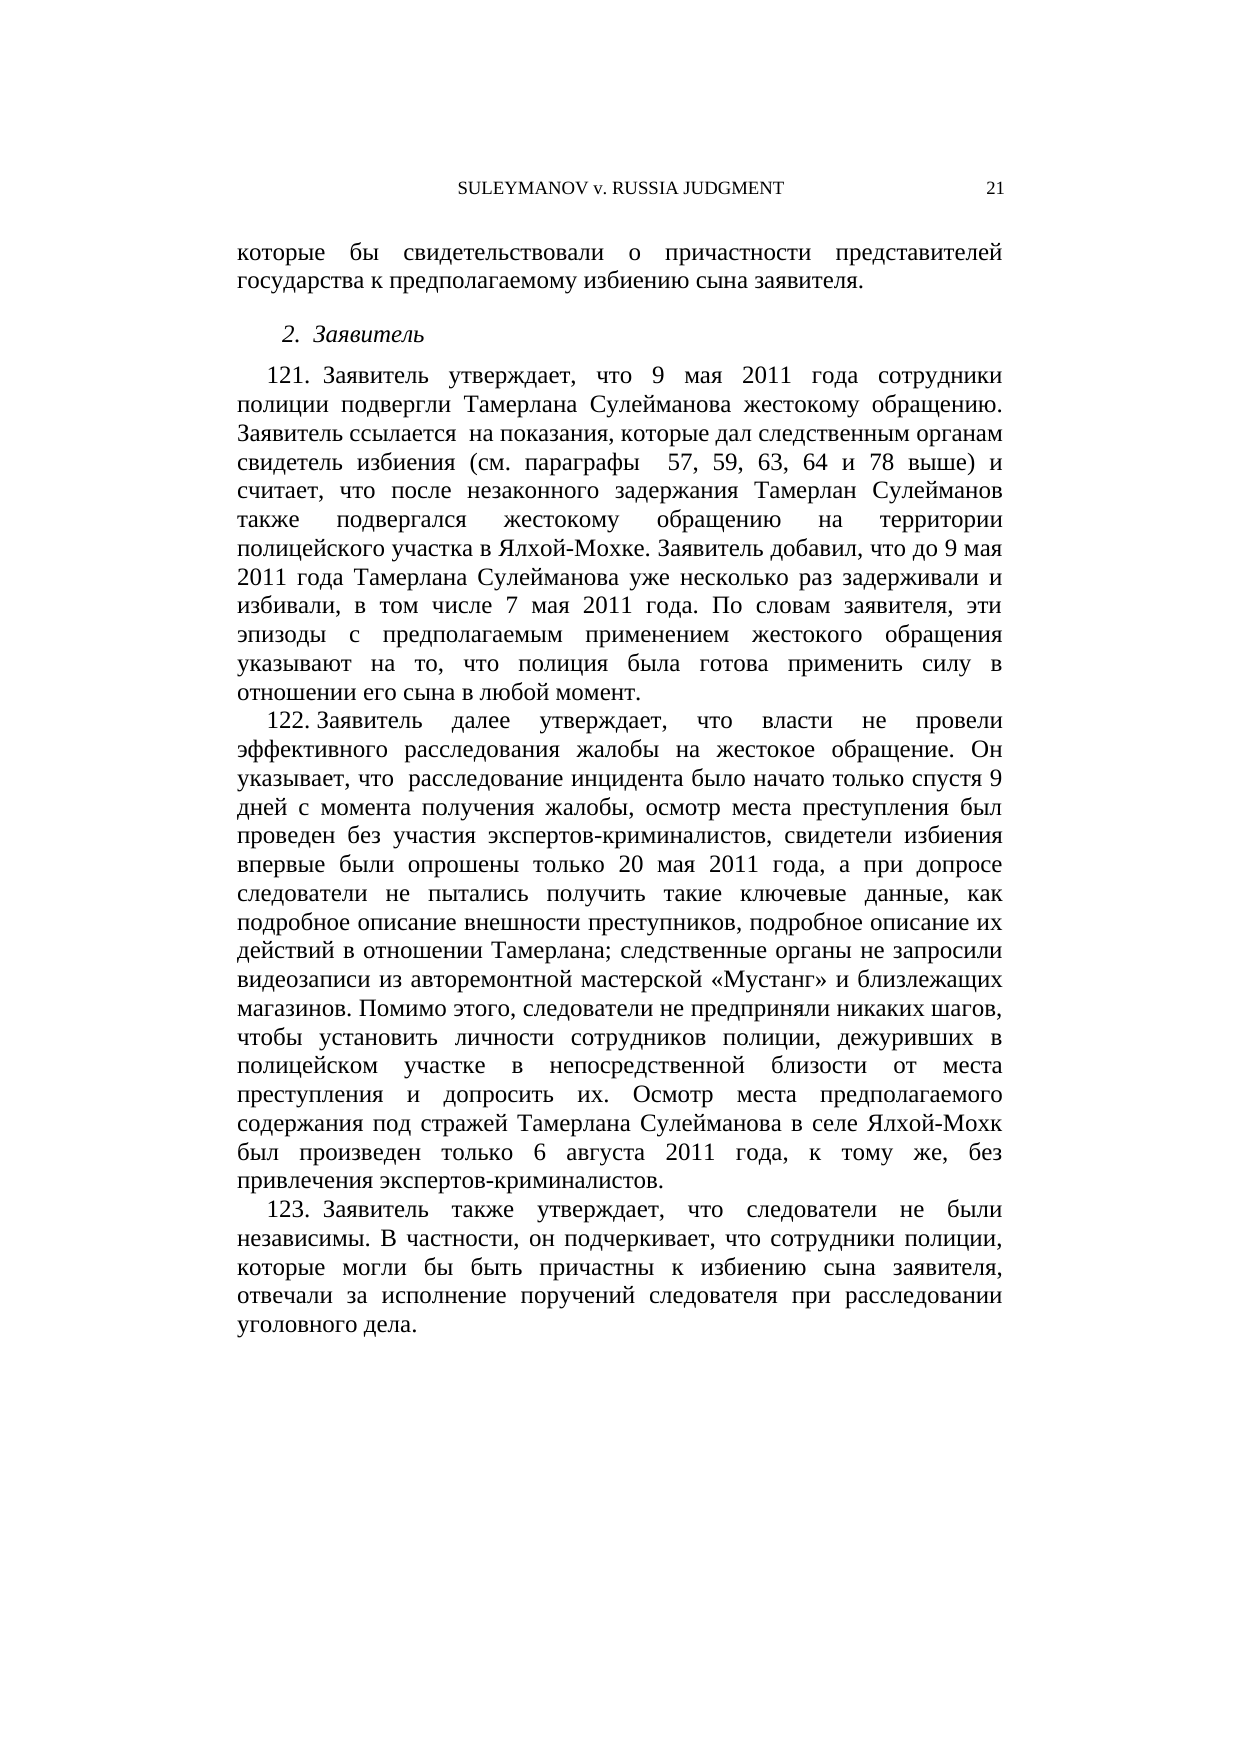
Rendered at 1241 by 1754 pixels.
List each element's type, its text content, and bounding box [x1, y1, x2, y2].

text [237, 237, 1003, 294]
text 2. Заявитель [282, 319, 1003, 348]
text 123. Заявитель также утверждает, что следователи не были независимы. В частности, он подчеркивает, что сотрудники полиции, которые могли бы быть причастны к избиению сына заявителя, отвечали за исполнение поручений следователя при расследовании уголовного дела. [237, 1194, 1003, 1338]
text 121. Заявитель утверждает, что 9 мая 2011 года сотрудники полиции подвергли Тамерлана Сулейманова жестокому обращению. Заявитель ссылается на показания, которые дал следственным органам свидетель избиения (см. параграфы 57, 59, 63, 64 и 78 выше) и считает, что после незаконного задержания Тамерлан Сулейманов также подвергался жестокому обращению на территории полицейского участка в Ялхой-Мохке. Заявитель добавил, что до 9 мая 2011 года Тамерлана Сулейманова уже несколько раз задерживали и избивали, в том числе 7 мая 2011 года. По словам заявителя, эти эпизоды с предполагаемым применением жестокого обращения указывают на то, что полиция была готова применить силу в отношении его сына в любой момент. [237, 361, 1003, 706]
text 122. Заявитель далее утверждает, что власти не провели эффективного расследования жалобы на жестокое обращение. Он указывает, что расследование инцидента было начато только спустя 9 дней с момента получения жалобы, осмотр места преступления был проведен без участия экспертов-криминалистов, свидетели избиения впервые были опрошены только 20 мая 2011 года, а при допросе следователи не пытались получить такие ключевые данные, как подробное описание внешности преступников, подробное описание их действий в отношении Тамерлана; следственные органы не запросили видеозаписи из авторемонтной мастерской «Мустанг» и близлежащих магазинов. Помимо этого, следователи не предприняли никаких шагов, чтобы установить личности сотрудников полиции, дежуривших в полицейском участке в непосредственной близости от места преступления и допросить их. Осмотр места предполагаемого содержания под стражей Тамерлана Сулейманова в селе Ялхой-Мохк был произведен только 6 августа 2011 года, к тому же, без привлечения экспертов-криминалистов. [237, 706, 1003, 1194]
